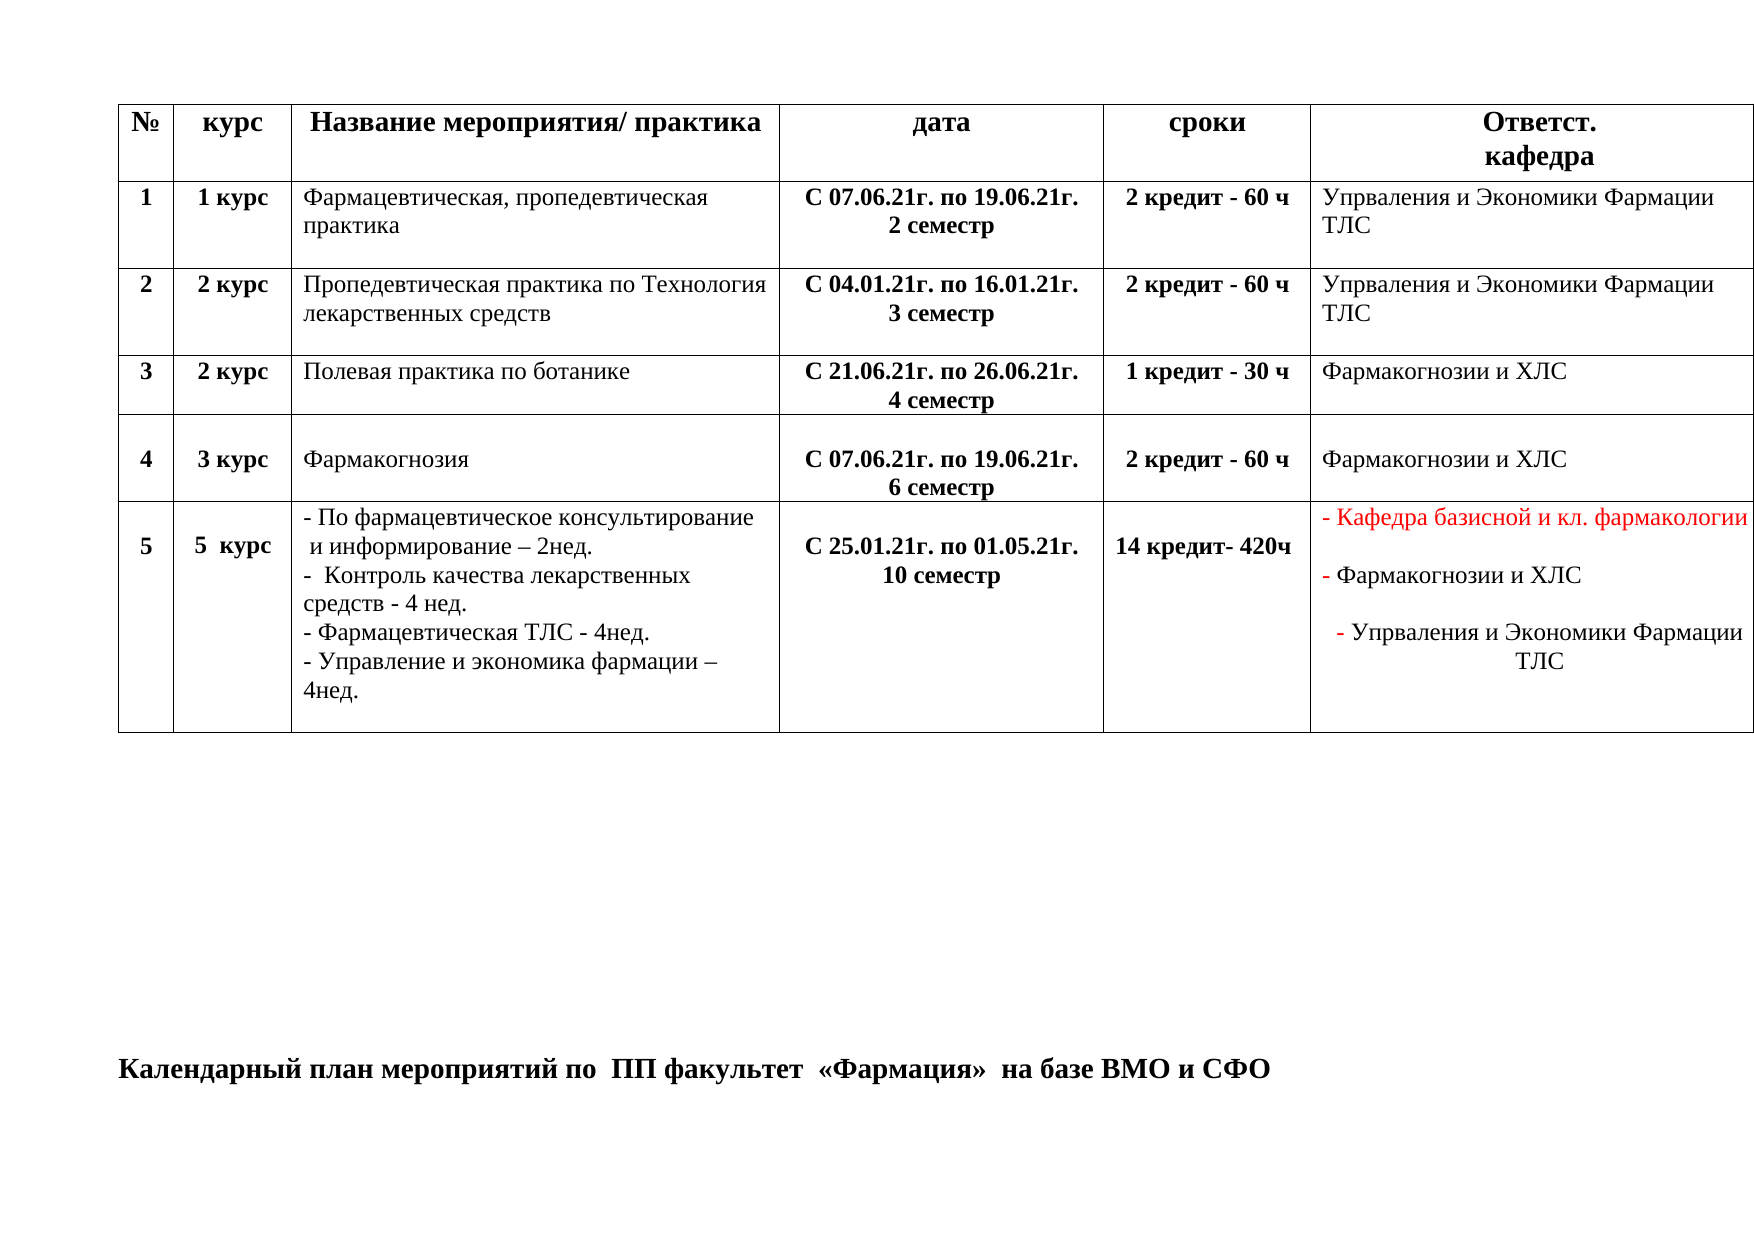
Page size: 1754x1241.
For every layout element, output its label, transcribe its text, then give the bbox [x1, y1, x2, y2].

table_cell Фармацевтическая, пропедевтическая практика [292, 182, 779, 268]
table_cell 1 кредит - 30 ч [1104, 356, 1310, 414]
table_header Название мероприятия/ практика [292, 105, 779, 181]
table_cell Полевая практика по ботанике [292, 356, 779, 414]
table_cell 2 курс [174, 269, 291, 355]
table_cell Упрваления и Экономики Фармации ТЛС [1311, 182, 1753, 268]
table_cell 3 [119, 356, 173, 414]
table_cell Фармакогнозии и ХЛС [1311, 415, 1753, 501]
table_cell Упрваления и Экономики Фармации ТЛС [1311, 269, 1753, 355]
table_cell 1 курс [174, 182, 291, 268]
table_cell С 21.06.21г. по 26.06.21г. 4 семестр [780, 356, 1103, 414]
table_cell 2 [119, 269, 173, 355]
table_cell 14 кредит- 420ч [1104, 502, 1310, 732]
table_cell Фармакогнозии и ХЛС [1311, 356, 1753, 414]
table_cell Пропедевтическая практика по Технология лекарственных средств [292, 269, 779, 355]
table_header курс [174, 105, 291, 181]
table_header сроки [1104, 105, 1310, 181]
table_cell С 04.01.21г. по 16.01.21г. 3 семестр [780, 269, 1103, 355]
table_cell - Кафедра базисной и кл. фармакологии - Фармакогнозии и ХЛС - Упрваления и Экономики Фармации ТЛС [1311, 502, 1753, 732]
table_cell 1 [119, 182, 173, 268]
table_cell 2 кредит - 60 ч [1104, 415, 1310, 501]
table_cell Фармакогнозия [292, 415, 779, 501]
table_cell 2 кредит - 60 ч [1104, 269, 1310, 355]
table_header дата [780, 105, 1103, 181]
table_cell С 25.01.21г. по 01.05.21г. 10 семестр [780, 502, 1103, 732]
table_cell 4 [119, 415, 173, 501]
table_cell 2 кредит - 60 ч [1104, 182, 1310, 268]
table_cell С 07.06.21г. по 19.06.21г. 2 семестр [780, 182, 1103, 268]
table_header № [119, 105, 173, 181]
table_cell 2 курс [174, 356, 291, 414]
table_header Ответст. кафедра [1311, 105, 1753, 181]
table_cell 5 курс [174, 502, 291, 732]
text Календарный план мероприятий по ПП факультет «Фармация» на базе ВМО и СФО [118, 1051, 1636, 1085]
table_cell 5 [119, 502, 173, 732]
table_cell - По фармацевтическое консультирование и информирование – 2нед. - Контроль качества лекарственных средств - 4 нед. - Фармацевтическая ТЛС - 4нед. - Управление и экономика фармации – 4нед. [292, 502, 779, 732]
table_cell С 07.06.21г. по 19.06.21г. 6 семестр [780, 415, 1103, 501]
table_cell 3 курс [174, 415, 291, 501]
